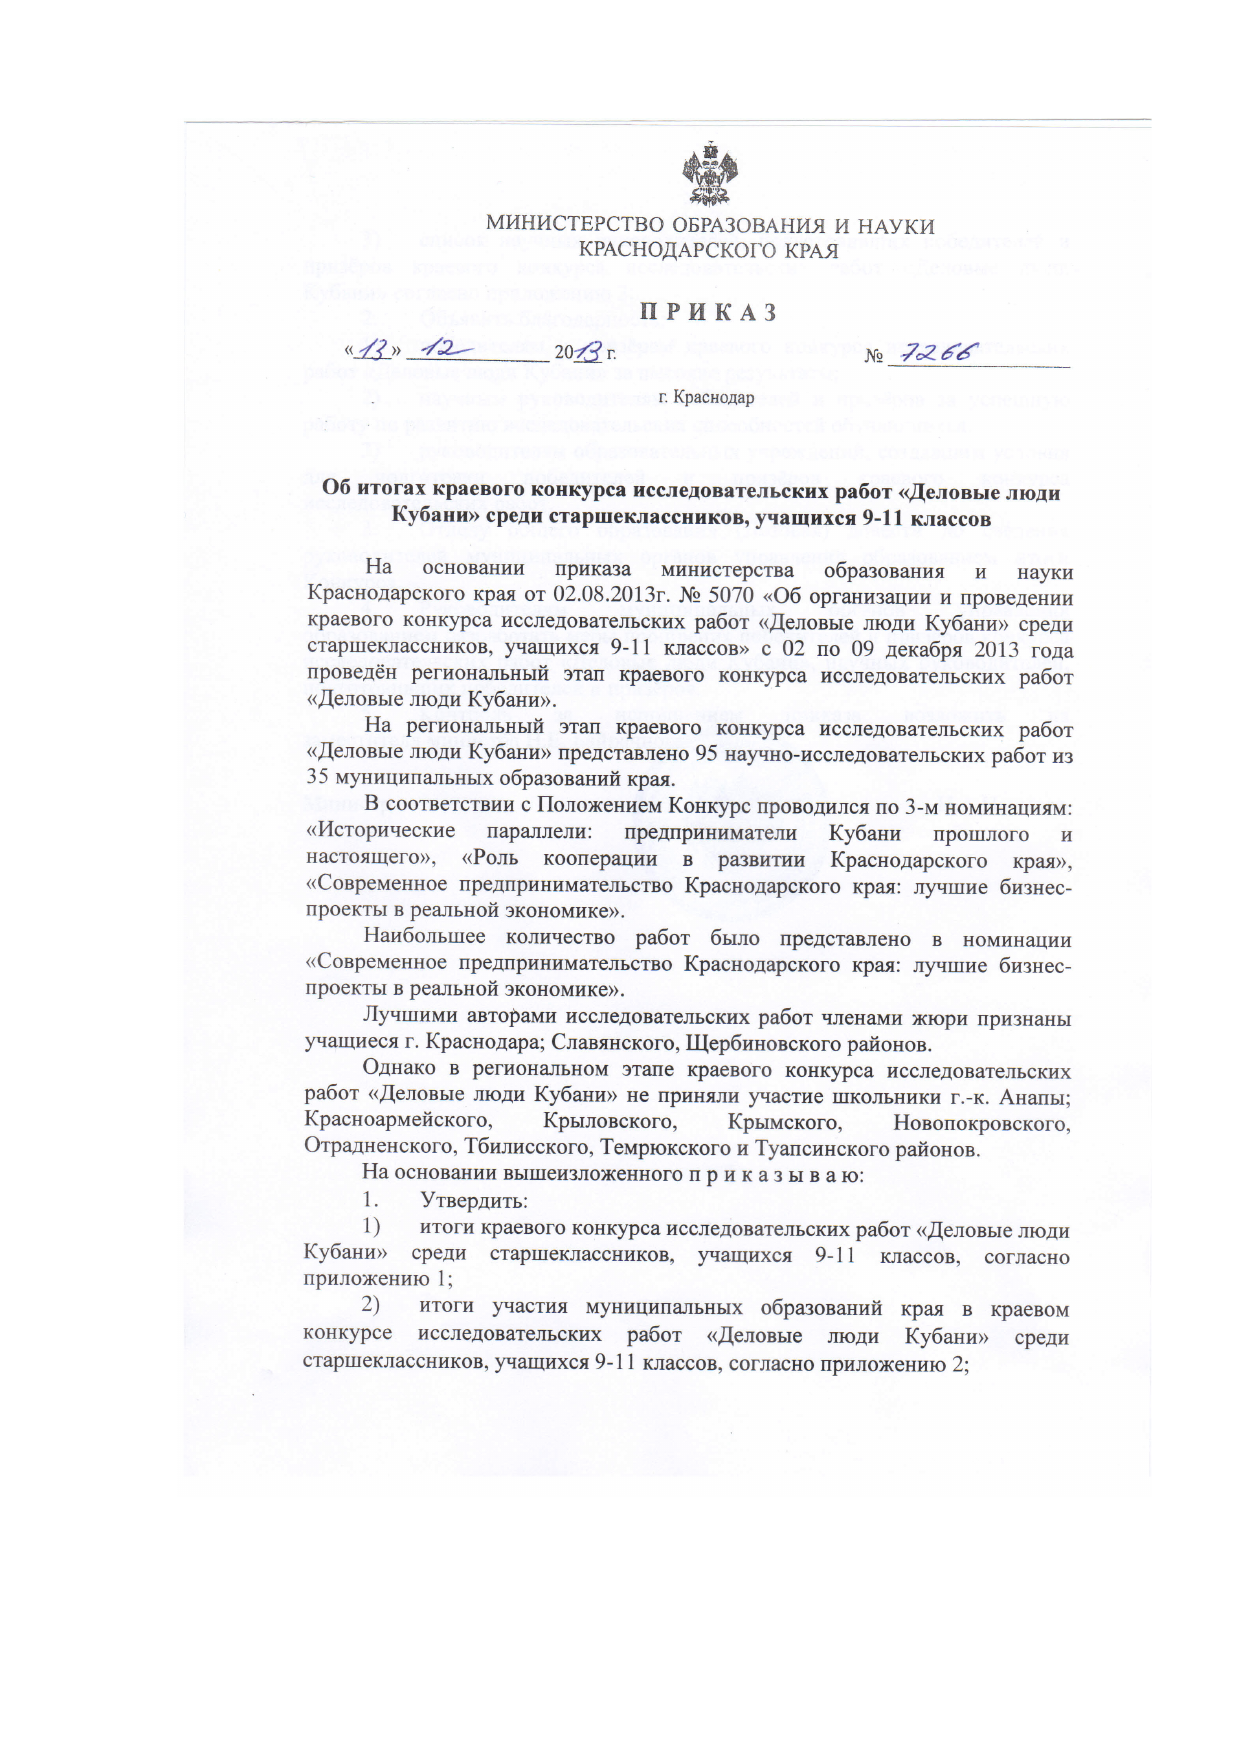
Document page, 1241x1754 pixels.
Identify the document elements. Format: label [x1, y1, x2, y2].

picture [177, 118, 1152, 1497]
